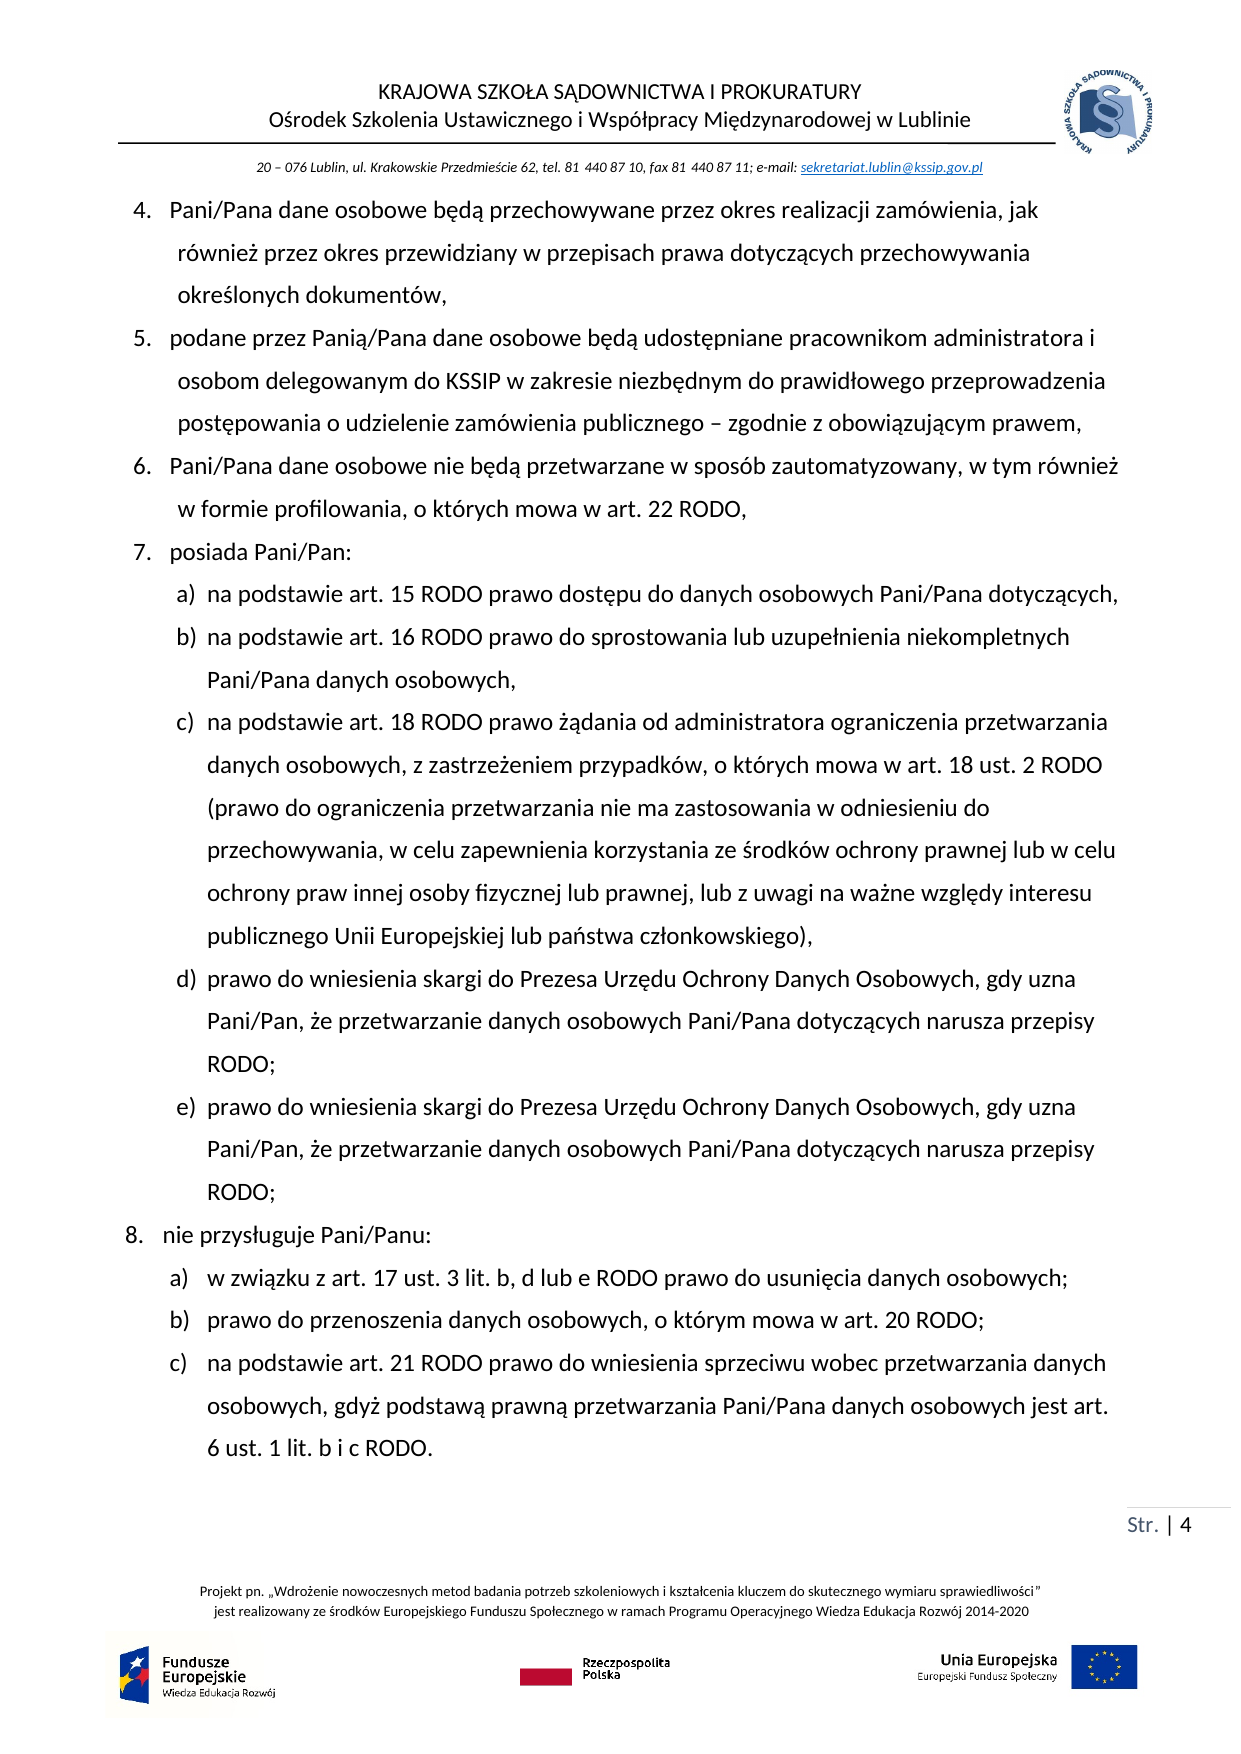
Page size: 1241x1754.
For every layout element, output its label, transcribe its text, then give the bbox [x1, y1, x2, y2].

picture [903, 1631, 1152, 1703]
list w związku z art. 17 ust. 3 lit. b, d lub e RODO prawo do usunięcia danych osobowych; [169, 1262, 1122, 1292]
picture [1064, 70, 1153, 154]
list prawo do przenoszenia danych osobowych, o którym mowa w art. 20 RODO; [169, 1304, 1122, 1335]
list na podstawie art. 16 RODO prawo do sprostowania lub uzupełnienia niekompletnych Pani/Pana danych osobowych, [176, 621, 1122, 694]
list nie przysługuje Pani/Panu: [125, 1219, 1122, 1249]
picture [105, 1631, 289, 1718]
list posiada Pani/Pan: [133, 536, 1122, 566]
list na podstawie art. 21 RODO prawo do wniesienia sprzeciwu wobec przetwarzania danych osobowych, gdyż podstawą prawną przetwarzania Pani/Pana danych osobowych jest art. 6 ust. 1 lit. b i c RODO. [169, 1347, 1122, 1463]
list Pani/Pana dane osobowe będą przechowywane przez okres realizacji zamówienia, jak również przez okres przewidziany w przepisach prawa dotyczących przechowywania określonych dokumentów, [133, 194, 1122, 310]
list prawo do wniesienia skargi do Prezesa Urzędu Ochrony Danych Osobowych, gdy uzna Pani/Pan, że przetwarzanie danych osobowych Pani/Pana dotyczących narusza przepisy RODO; [176, 1091, 1122, 1207]
list podane przez Panią/Pana dane osobowe będą udostępniane pracownikom administratora i osobom delegowanym do KSSIP w zakresie niezbędnym do prawidłowego przeprowadzenia postępowania o udzielenie zamówienia publicznego – zgodnie z obowiązującym prawem, [133, 322, 1122, 438]
list prawo do wniesienia skargi do Prezesa Urzędu Ochrony Danych Osobowych, gdy uzna Pani/Pan, że przetwarzanie danych osobowych Pani/Pana dotyczących narusza przepisy RODO; [176, 963, 1122, 1079]
list na podstawie art. 15 RODO prawo dostępu do danych osobowych Pani/Pana dotyczących, [176, 578, 1122, 609]
list Pani/Pana dane osobowe nie będą przetwarzane w sposób zautomatyzowany, w tym również w formie profilowania, o których mowa w art. 22 RODO, [133, 450, 1122, 523]
list na podstawie art. 18 RODO prawo żądania od administratora ograniczenia przetwarzania danych osobowych, z zastrzeżeniem przypadków, o których mowa w art. 18 ust. 2 RODO (prawo do ograniczenia przetwarzania nie ma zastosowania w odniesieniu do przechowywania, w celu zapewnienia korzystania ze środków ochrony prawnej lub w celu ochrony praw innej osoby fizycznej lub prawnej, lub z uwagi na ważne względy interesu publicznego Unii Europejskiej lub państwa członkowskiego), [176, 706, 1122, 951]
picture [508, 1640, 680, 1697]
